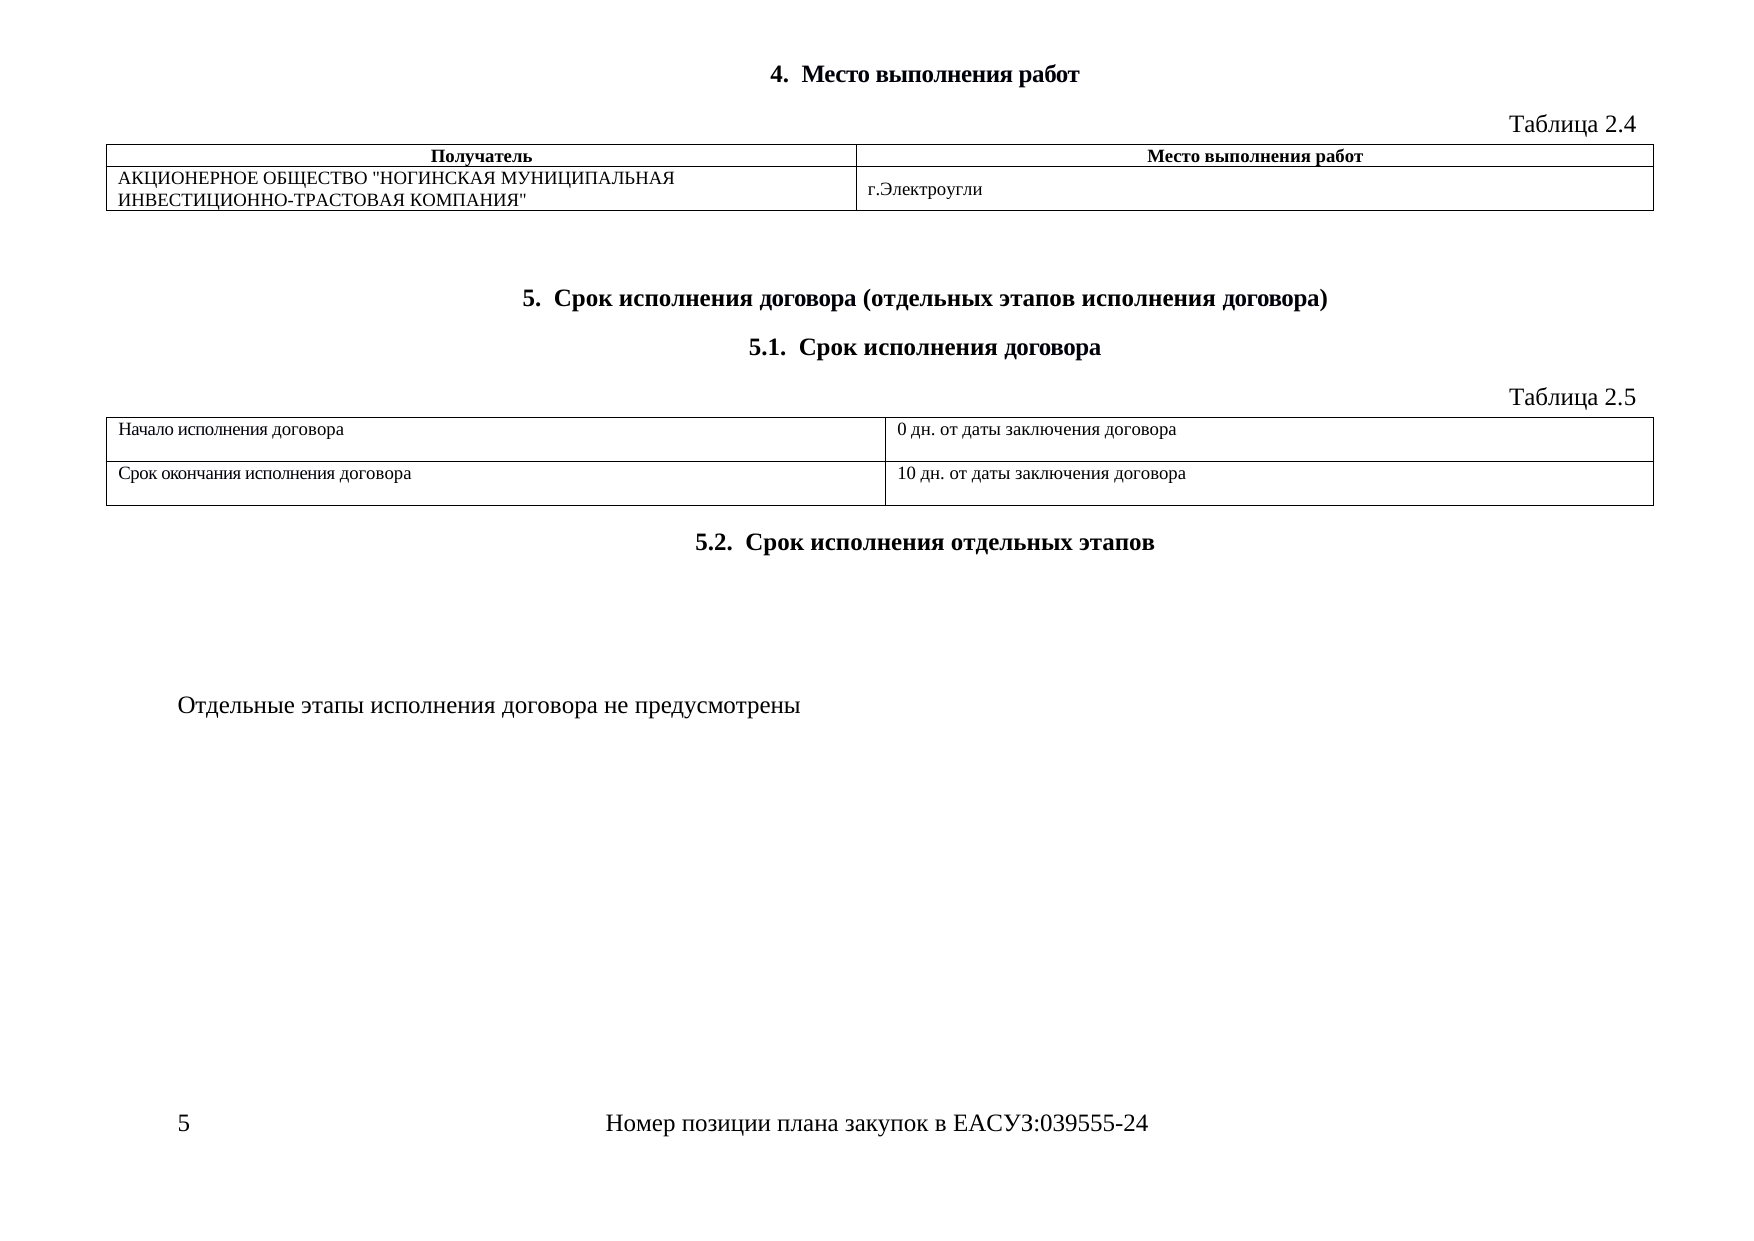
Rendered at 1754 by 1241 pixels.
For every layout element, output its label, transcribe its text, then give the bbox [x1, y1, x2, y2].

table_cell АКЦИОНЕРНОЕ ОБЩЕСТВО "НОГИНСКАЯ МУНИЦИПАЛЬНАЯ ИНВЕСТИЦИОННО-ТРАСТОВАЯ КОМПАНИЯ" [107, 167, 856, 210]
table_header Начало исполнения договора [107, 418, 885, 461]
table_cell 10 дн. от даты заключения договора [886, 462, 1653, 505]
subtitle 5. Срок исполнения договора (отдельных этапов исполнения договора) [155, 283, 1636, 311]
table_cell Срок окончания исполнения договора [107, 462, 885, 505]
text Отдельные этапы исполнения договора не предусмотрены [118, 690, 1636, 718]
subtitle 5.1. Срок исполнения договора [155, 332, 1636, 361]
text Таблица 2.4 [118, 109, 1636, 137]
subtitle 5.2. Срок исполнения отдельных этапов [155, 527, 1636, 556]
table_cell г.Электроугли [857, 167, 1653, 210]
subtitle 4. Место выполнения работ [155, 59, 1636, 88]
table_header Получатель [107, 145, 856, 166]
table_header 0 дн. от даты заключения договора [886, 418, 1653, 461]
table_header Место выполнения работ [857, 145, 1653, 166]
text Таблица 2.5 [118, 382, 1636, 411]
